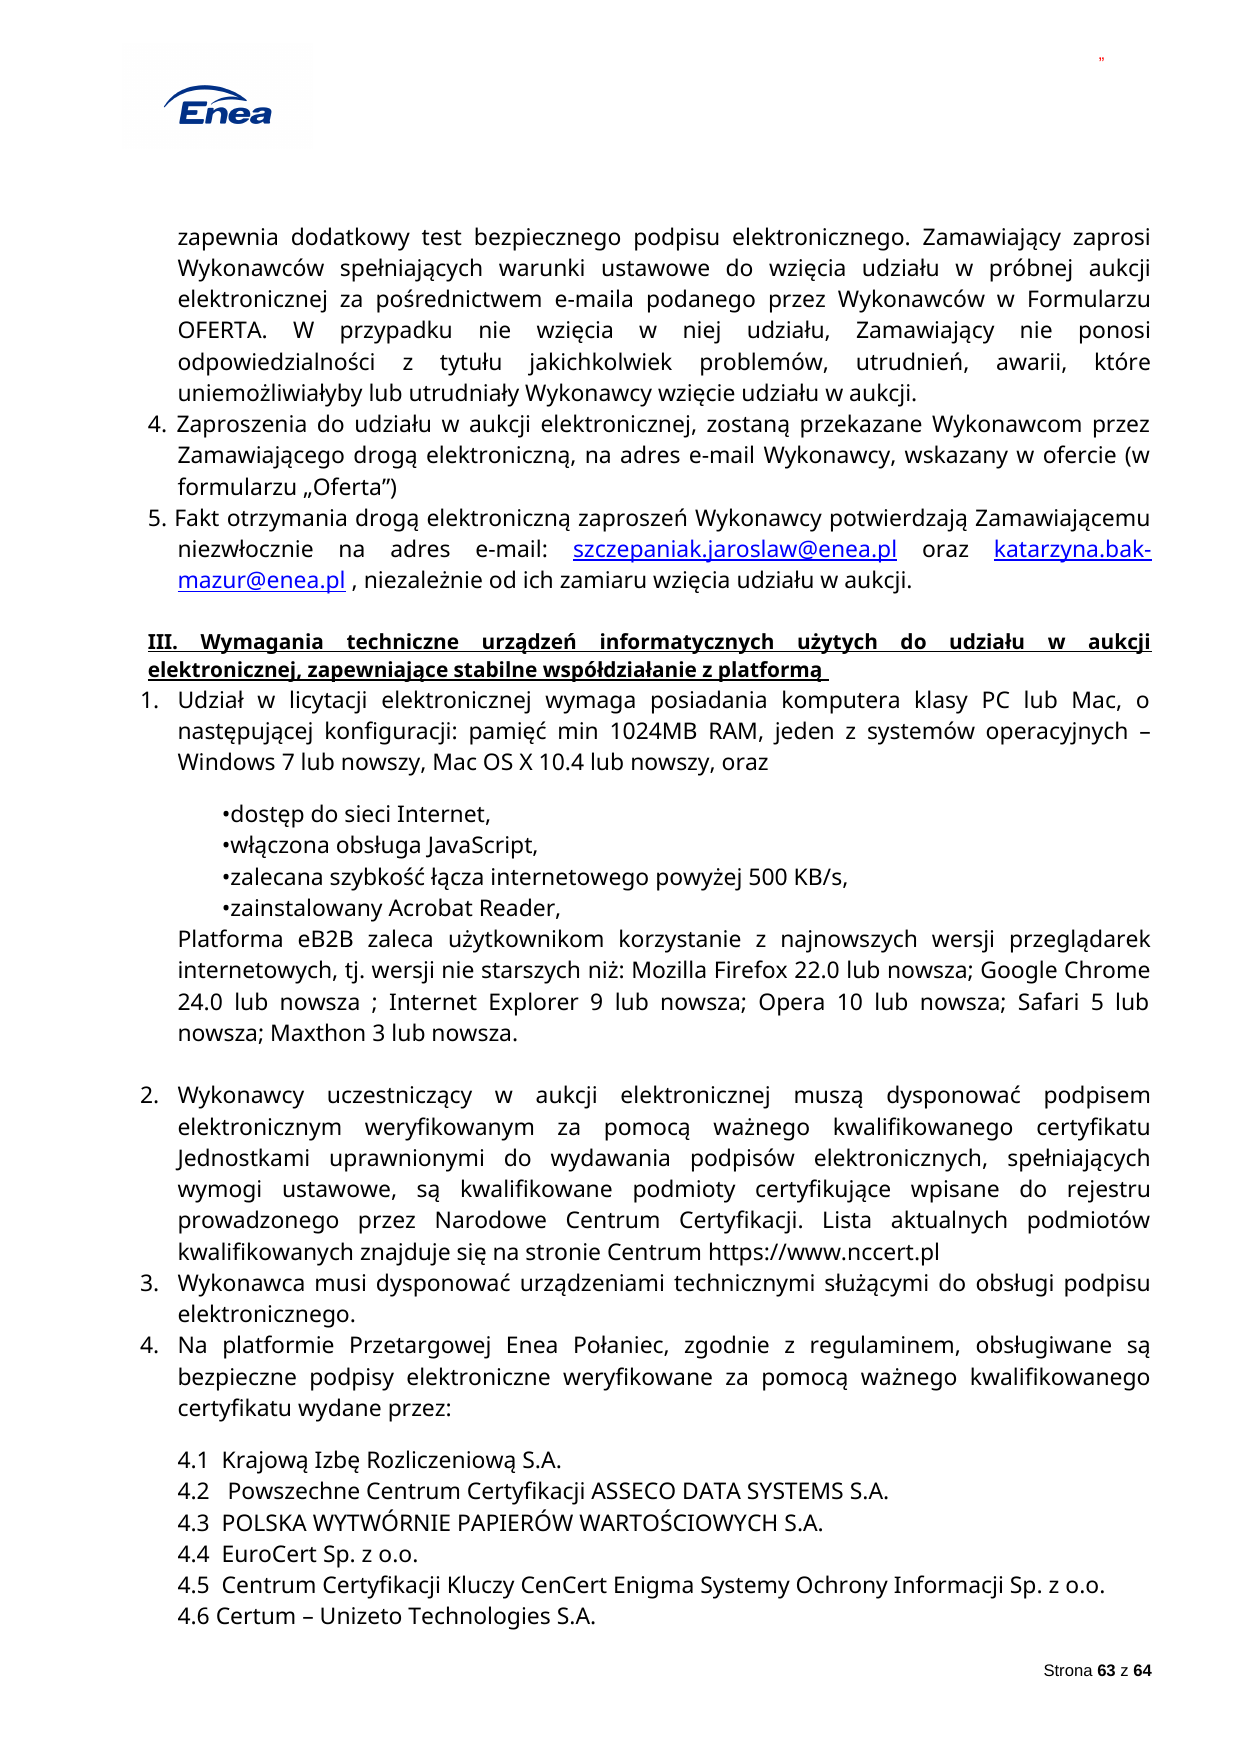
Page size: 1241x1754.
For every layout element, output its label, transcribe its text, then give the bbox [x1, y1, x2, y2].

list Na platformie Przetargowej Enea Połaniec, zgodnie z regulaminem, obsługiwane są bezpieczne podpisy elektroniczne weryfikowane za pomocą ważnego kwalifikowanego certyfikatu wydane przez: [140, 1329, 1152, 1423]
text •zalecana szybkość łącza internetowego powyżej 500 KB/s, [222, 861, 1152, 892]
text 5. Fakt otrzymania drogą elektroniczną zaproszeń Wykonawcy potwierdzają Zamawiającemu niezwłocznie na adres e-mail: szczepaniak.jaroslaw@enea.pl oraz katarzyna.bak-mazur@enea.pl , niezależnie od ich zamiaru wzięcia udziału w aukcji. [148, 502, 1152, 596]
text 4.5 Centrum Certyfikacji Kluczy CenCert Enigma Systemy Ochrony Informacji Sp. z o.o. [177, 1569, 1152, 1600]
text •dostęp do sieci Internet, [222, 798, 1152, 829]
text 4.1 Krajową Izbę Rozliczeniową S.A. [177, 1444, 1152, 1475]
text 4.2 Powszechne Centrum Certyfikacji ASSECO DATA SYSTEMS S.A. [177, 1475, 1152, 1507]
text III. Wymagania techniczne urządzeń informatycznych użytych do udziału w aukcji elektronicznej, zapewniające stabilne współdziałanie z platformą [148, 627, 1152, 651]
list Wykonawcy uczestniczący w aukcji elektronicznej muszą dysponować podpisem elektronicznym weryfikowanym za pomocą ważnego kwalifikowanego certyfikatu Jednostkami uprawnionymi do wydawania podpisów elektronicznych, spełniających wymogi ustawowe, są kwalifikowane podmioty certyfikujące wpisane do rejestru prowadzonego przez Narodowe Centrum Certyfikacji. Lista aktualnych podmiotów kwalifikowanych znajduje się na stronie Centrum https://www.nccert.pl [140, 1079, 1152, 1267]
list Wykonawca musi dysponować urządzeniami technicznymi służącymi do obsługi podpisu elektronicznego. [140, 1267, 1152, 1329]
text Platforma eB2B zaleca użytkownikom korzystanie z najnowszych wersji przeglądarek internetowych, tj. wersji nie starszych niż: Mozilla Firefox 22.0 lub nowsza; Google Chrome 24.0 lub nowsza ; Internet Explorer 9 lub nowsza; Opera 10 lub nowsza; Safari 5 lub nowsza; Maxthon 3 lub nowsza. [177, 923, 1152, 1048]
text 4.3 POLSKA WYTWÓRNIE PAPIERÓW WARTOŚCIOWYCH S.A. [177, 1507, 1152, 1538]
text •włączona obsługa JavaScript, [222, 829, 1152, 861]
text 4.6 Certum – Unizeto Technologies S.A. [177, 1600, 1152, 1632]
picture [122, 43, 314, 149]
text 4.4 EuroCert Sp. z o.o. [177, 1538, 1152, 1569]
text III. Wymagania techniczne urządzeń informatycznych użytych do udziału w aukcji elektronicznej, zapewniające stabilne współdziałanie z platformą [148, 652, 1152, 684]
list Udział w licytacji elektronicznej wymaga posiadania komputera klasy PC lub Mac, o następującej konfiguracji: pamięć min 1024MB RAM, jeden z systemów operacyjnych – Windows 7 lub nowszy, Mac OS X 10.4 lub nowszy, oraz [140, 684, 1152, 777]
text •zainstalowany Acrobat Reader, [222, 892, 1152, 923]
text 4. Zaproszenia do udziału w aukcji elektronicznej, zostaną przekazane Wykonawcom przez Zamawiającego drogą elektroniczną, na adres e-mail Wykonawcy, wskazany w ofercie (w formularzu „Oferta”) [148, 408, 1152, 502]
